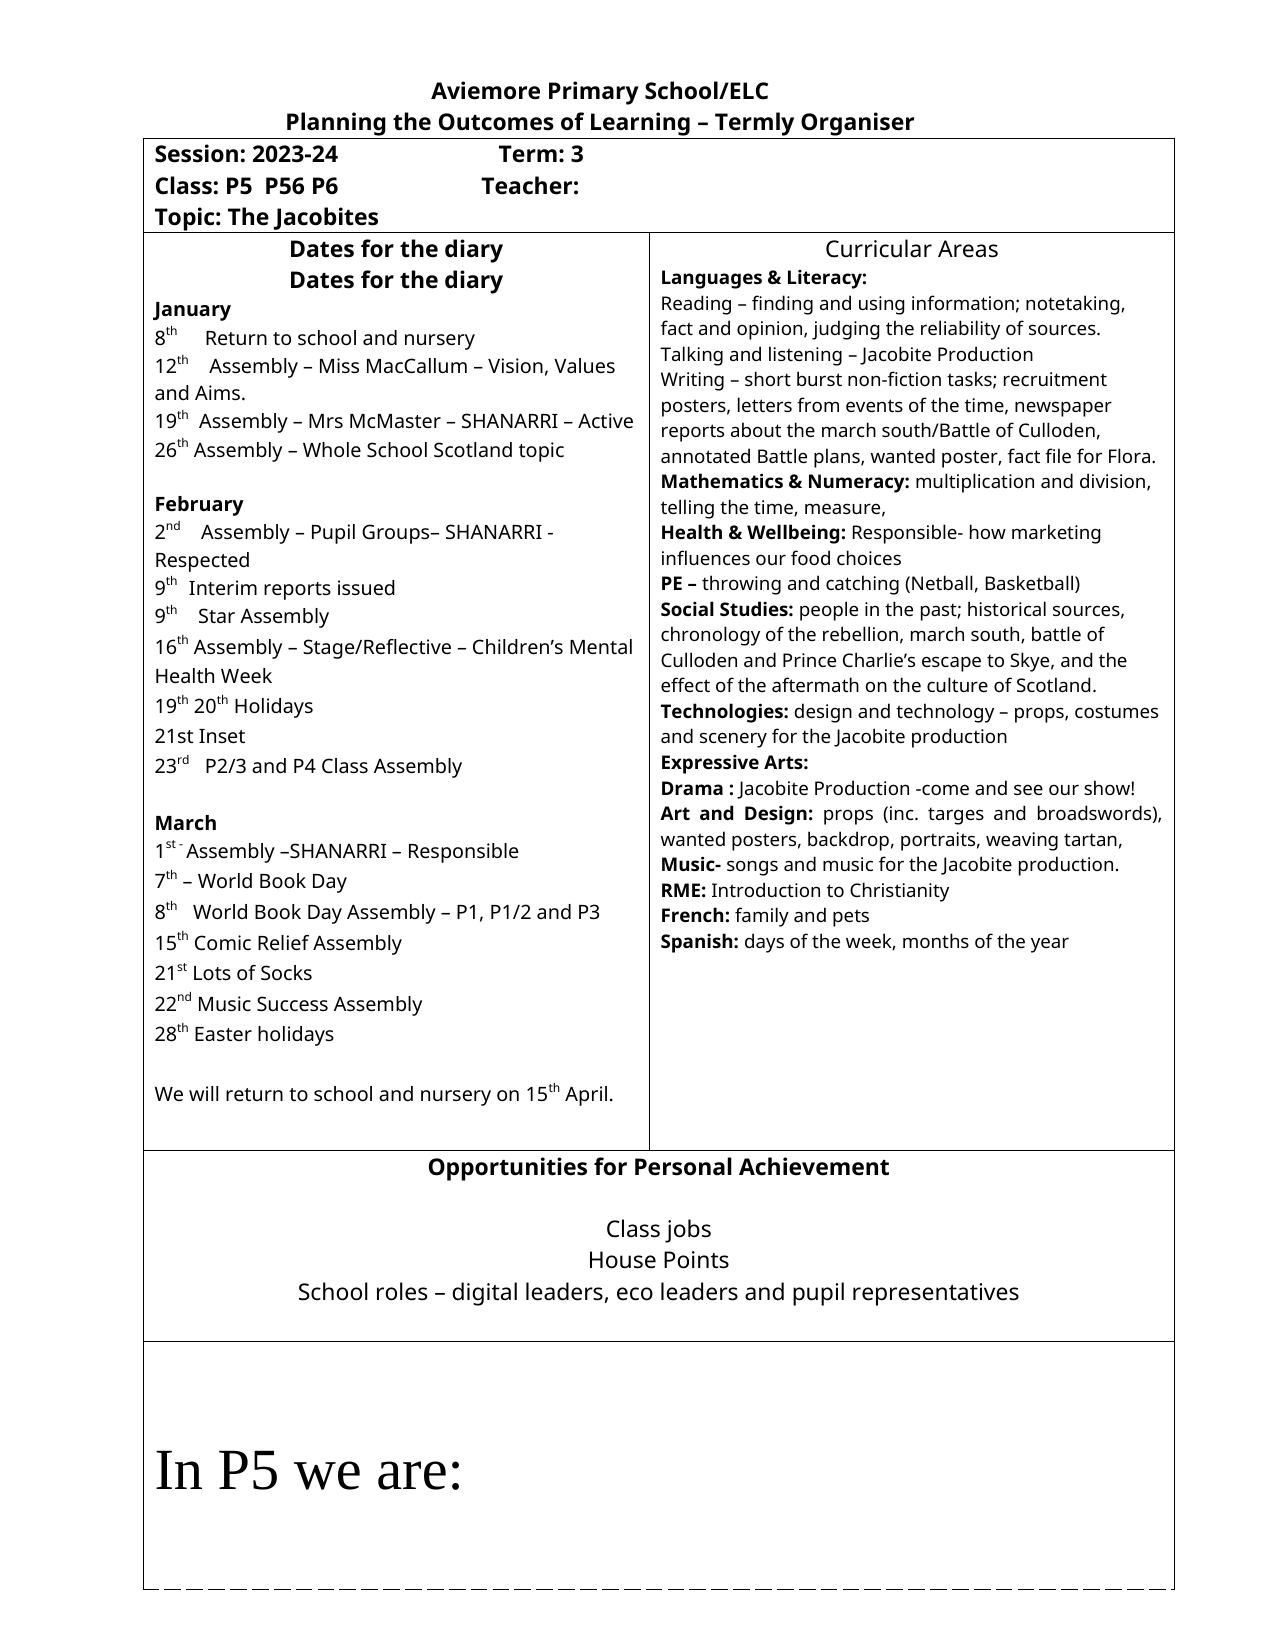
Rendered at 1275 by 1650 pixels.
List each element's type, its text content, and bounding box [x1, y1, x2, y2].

table_cell Opportunities for Personal Achievement Class jobs House Points School roles – digital leaders, eco leaders and pupil representatives [144, 1151, 1174, 1341]
text Aviemore Primary School/ELC [112, 75, 1087, 106]
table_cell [144, 1342, 1174, 1589]
table_header Session: 2023-24 Term: 3 Class: P5 P56 P6 Teacher: Topic: The Jacobites [144, 139, 1174, 232]
text Planning the Outcomes of Learning – Termly Organiser [112, 106, 1087, 137]
table_cell Curricular Areas Languages & Literacy: Reading – finding and using information; notetaking, fact and opinion, judging the reliability of sources. Talking and listening – Jacobite Production Writing – short burst non-fiction tasks; recruitment posters, letters from events of the time, newspaper reports about the march south/Battle of Culloden, annotated Battle plans, wanted poster, fact file for Flora. Mathematics & Numeracy: multiplication and division, telling the time, measure, Health & Wellbeing: Responsible- how marketing influences our food choices PE – throwing and catching (Netball, Basketball) Social Studies: people in the past; historical sources, chronology of the rebellion, march south, battle of Culloden and Prince Charlie’s escape to Skye, and the effect of the aftermath on the culture of Scotland. Technologies: design and technology – props, costumes and scenery for the Jacobite production Expressive Arts: Drama : Jacobite Production -come and see our show! Art and Design: props (inc. targes and broadswords), wanted posters, backdrop, portraits, weaving tartan, Music- songs and music for the Jacobite production. RME: Introduction to Christianity French: family and pets Spanish: days of the week, months of the year [650, 233, 1174, 1149]
table_cell Dates for the diary Dates for the diary January 8th Return to school and nursery 12th Assembly – Miss MacCallum – Vision, Values and Aims. 19th Assembly – Mrs McMaster – SHANARRI – Active 26th Assembly – Whole School Scotland topic February 2nd Assembly – Pupil Groups– SHANARRI - Respected 9th Interim reports issued 9th Star Assembly 16th Assembly – Stage/Reflective – Children’s Mental Health Week 19th 20th Holidays 21st Inset 23rd P2/3 and P4 Class Assembly March 1st - Assembly –SHANARRI – Responsible 7th – World Book Day 8th World Book Day Assembly – P1, P1/2 and P3 15th Comic Relief Assembly 21st Lots of Socks 22nd Music Success Assembly 28th Easter holidays We will return to school and nursery on 15th April. [144, 233, 649, 1149]
